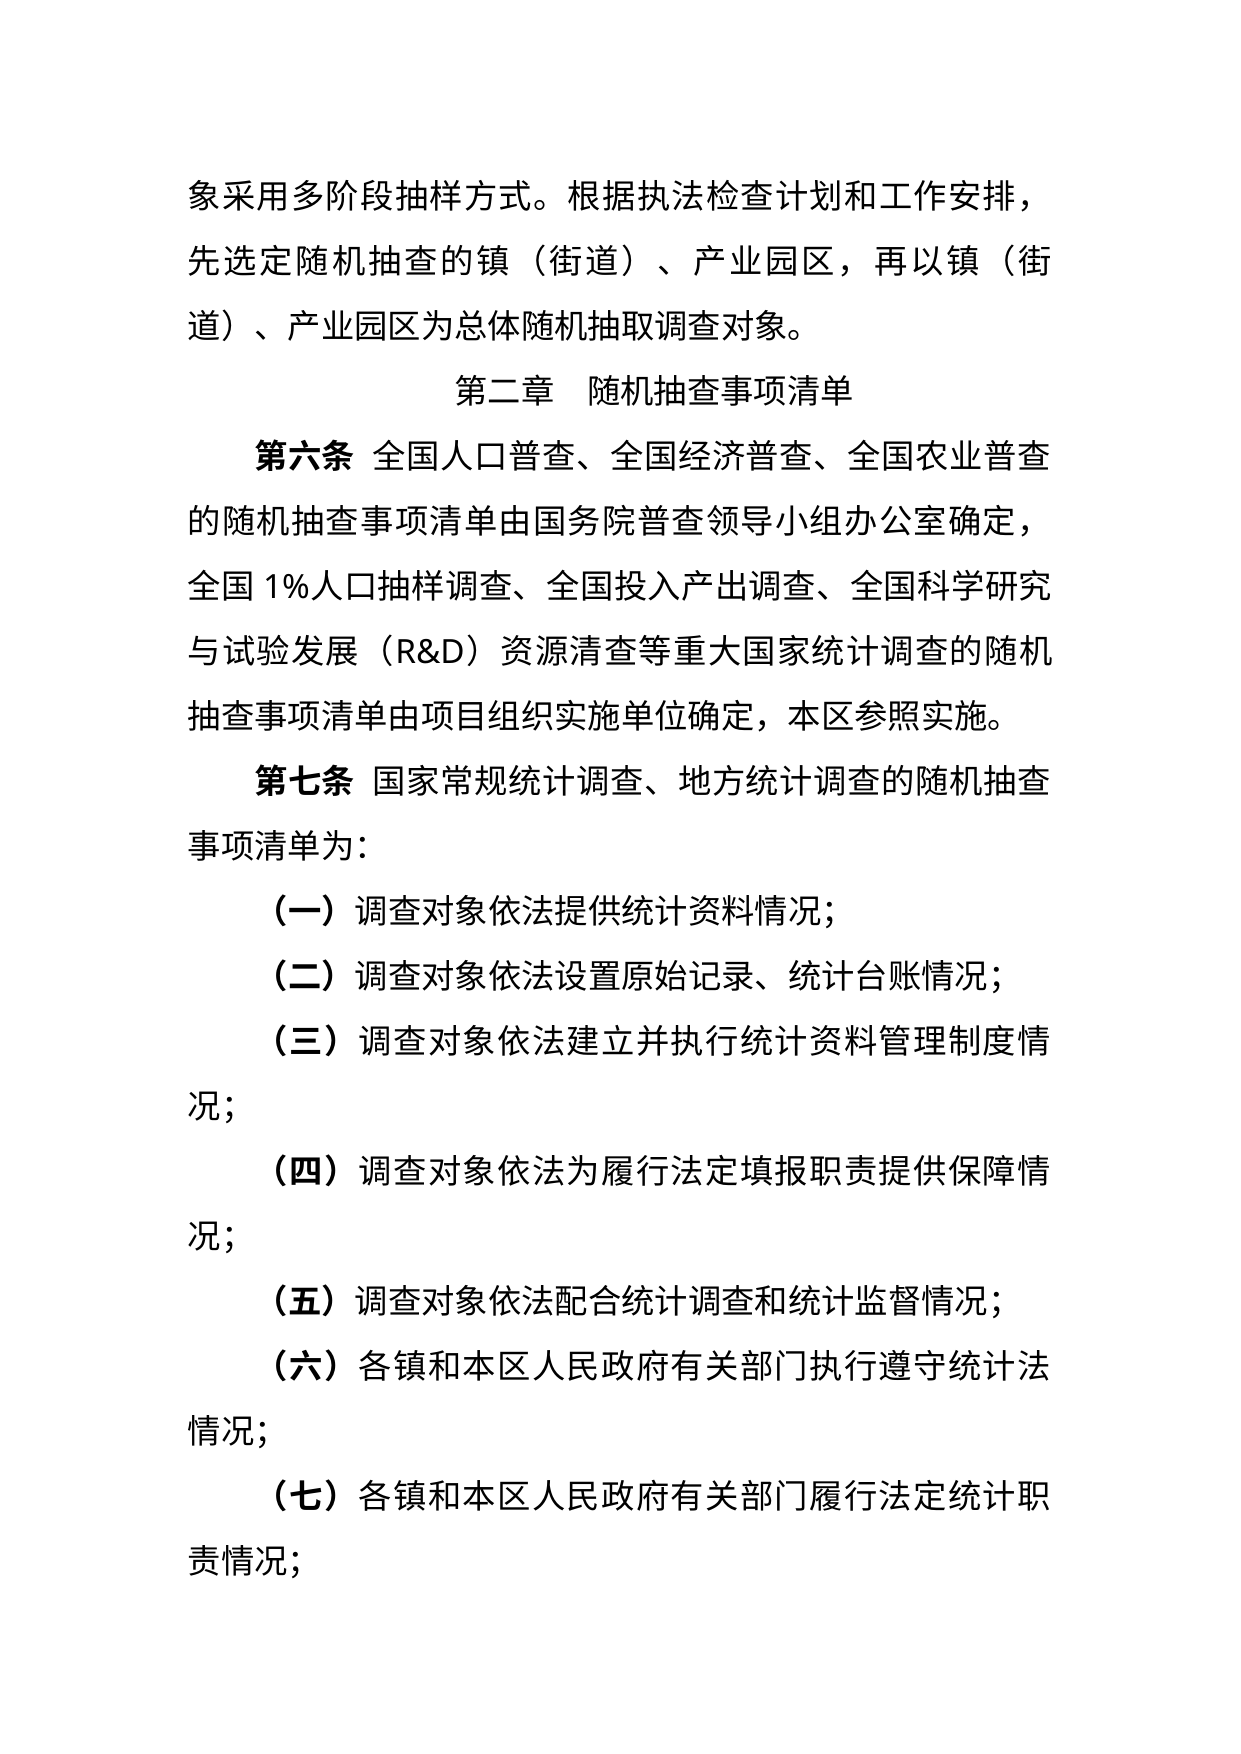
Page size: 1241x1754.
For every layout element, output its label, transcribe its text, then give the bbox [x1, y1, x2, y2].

text 第七条 国家常规统计调查、地方统计调查的随机抽查事项清单为： [187, 747, 1053, 877]
text （三）调查对象依法建立并执行统计资料管理制度情况； [187, 1007, 1053, 1137]
text （二）调查对象依法设置原始记录、统计台账情况； [187, 942, 1053, 1007]
text （六）各镇和本区人民政府有关部门执行遵守统计法情况； [187, 1332, 1053, 1462]
text （七）各镇和本区人民政府有关部门履行法定统计职责情况； [187, 1462, 1053, 1592]
text 第六条 全国人口普查、全国经济普查、全国农业普查的随机抽查事项清单由国务院普查领导小组办公室确定，全国 1%人口抽样调查、全国投入产出调查、全国科学研究与试验发展（R&D）资源清查等重大国家统计调查的随机抽查事项清单由项目组织实施单位确定，本区参照实施。 [187, 422, 1053, 747]
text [187, 162, 1053, 357]
text （四）调查对象依法为履行法定填报职责提供保障情况； [187, 1137, 1053, 1267]
text （一）调查对象依法提供统计资料情况； [187, 877, 1053, 942]
text （五）调查对象依法配合统计调查和统计监督情况； [187, 1267, 1053, 1332]
list 随机抽查事项清单 [454, 357, 1053, 422]
